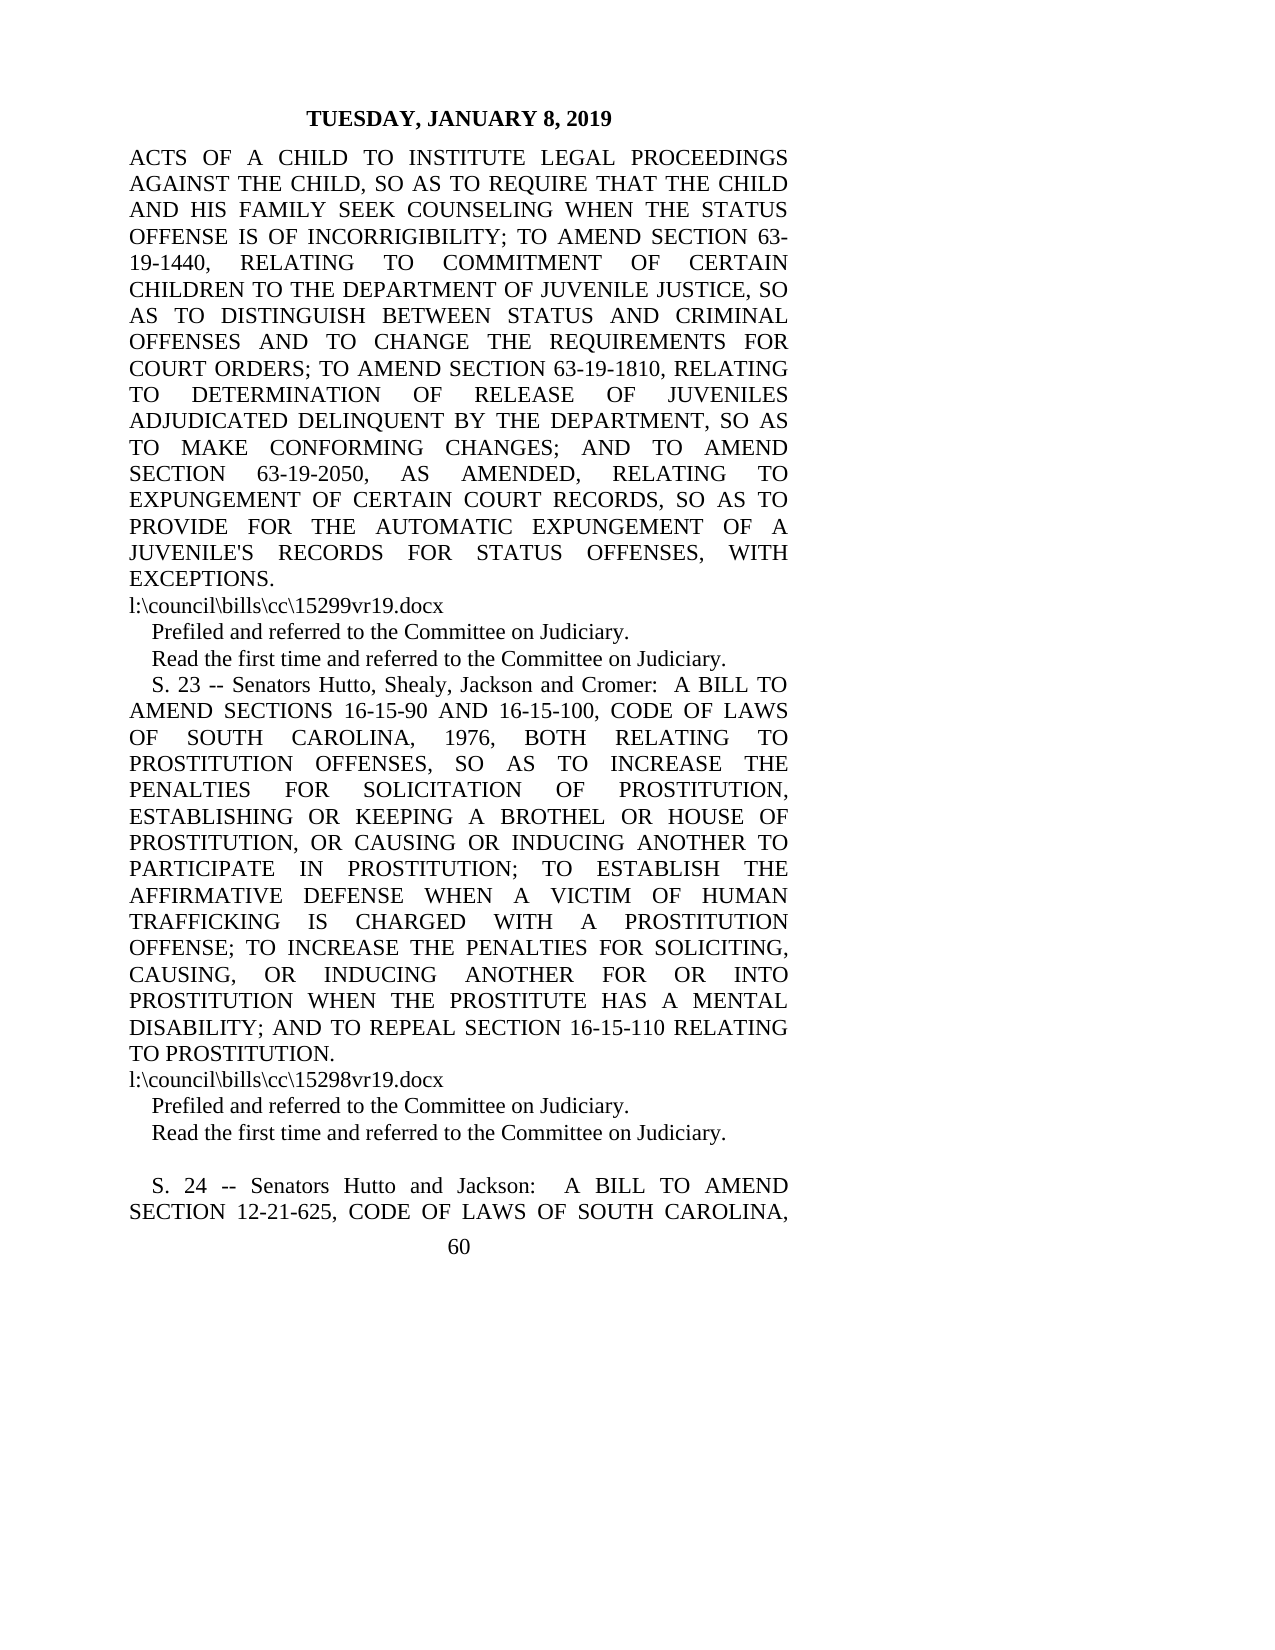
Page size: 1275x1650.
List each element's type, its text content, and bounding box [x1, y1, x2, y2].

text Prefiled and referred to the Committee on Judiciary. [129, 618, 789, 644]
text S. 23 -- Senators Hutto, Shealy, Jackson and Cromer: A BILL TO AMEND SECTIONS 16-15-90 AND 16-15-100, CODE OF LAWS OF SOUTH CAROLINA, 1976, BOTH RELATING TO PROSTITUTION OFFENSES, SO AS TO INCREASE THE PENALTIES FOR SOLICITATION OF PROSTITUTION, ESTABLISHING OR KEEPING A BROTHEL OR HOUSE OF PROSTITUTION, OR CAUSING OR INDUCING ANOTHER TO PARTICIPATE IN PROSTITUTION; TO ESTABLISH THE AFFIRMATIVE DEFENSE WHEN A VICTIM OF HUMAN TRAFFICKING IS CHARGED WITH A PROSTITUTION OFFENSE; TO INCREASE THE PENALTIES FOR SOLICITING, CAUSING, OR INDUCING ANOTHER FOR OR INTO PROSTITUTION WHEN THE PROSTITUTE HAS A MENTAL DISABILITY; AND TO REPEAL SECTION 16-15-110 RELATING TO PROSTITUTION. [129, 671, 789, 1066]
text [129, 1172, 789, 1224]
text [129, 144, 789, 592]
text Read the first time and referred to the Committee on Judiciary. [129, 1119, 789, 1145]
text Read the first time and referred to the Committee on Judiciary. [129, 644, 789, 671]
text l:\council\bills\cc\15299vr19.docx [129, 592, 789, 618]
text l:\council\bills\cc\15298vr19.docx [129, 1066, 789, 1093]
text Prefiled and referred to the Committee on Judiciary. [129, 1093, 789, 1119]
